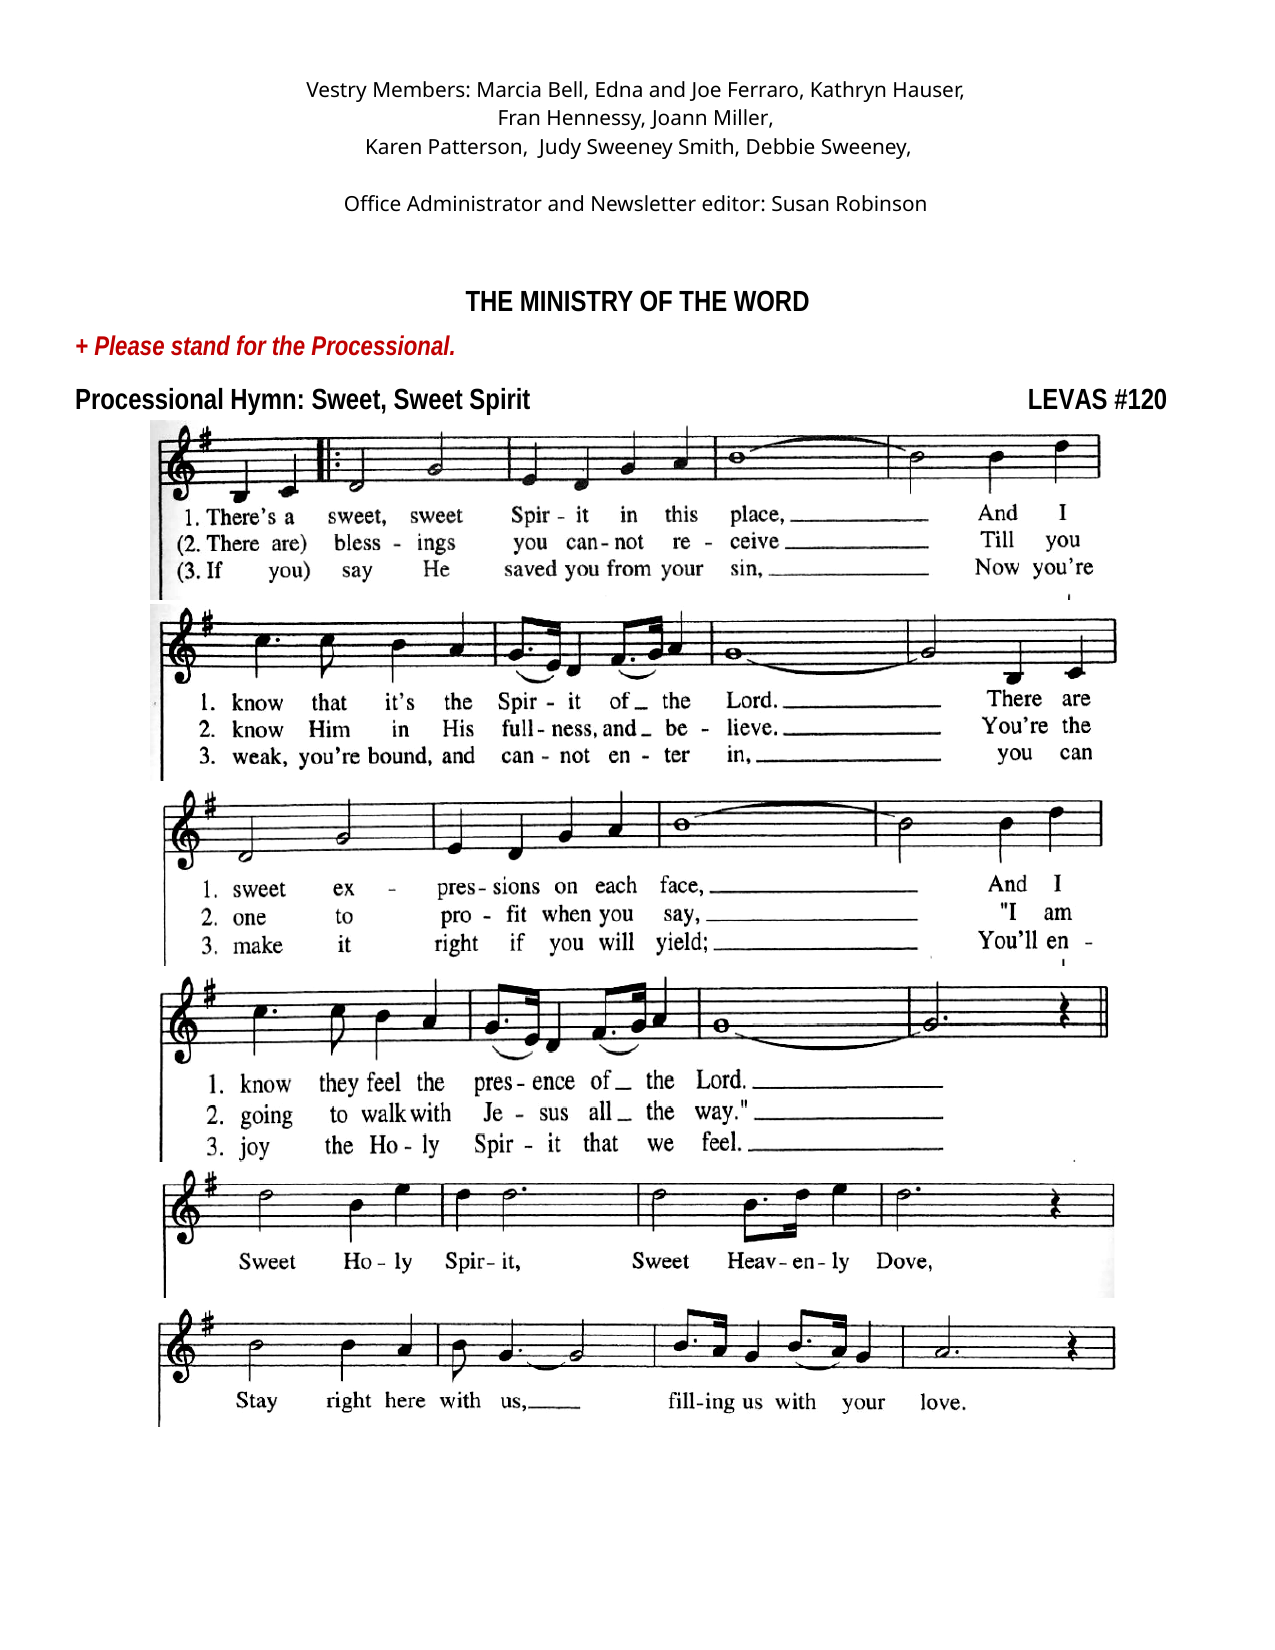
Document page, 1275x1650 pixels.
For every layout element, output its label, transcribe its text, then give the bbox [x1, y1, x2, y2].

text Vestry Members: Marcia Bell, Edna and Joe Ferraro, Kathryn Hauser, [75, 75, 1196, 103]
text Karen Patterson, Judy Sweeney Smith, Debbie Sweeney, [75, 132, 1196, 160]
text Office Administrator and Newsletter editor: Susan Robinson [75, 189, 1196, 217]
text Fran Hennessy, Joann Miller, [75, 103, 1196, 132]
text + Please stand for the Processional. [75, 330, 1200, 361]
text Processional Hymn: Sweet, Sweet Spirit LEVAS #120 [75, 382, 1200, 416]
text THE MINISTRY OF THE WORD [75, 284, 1200, 317]
